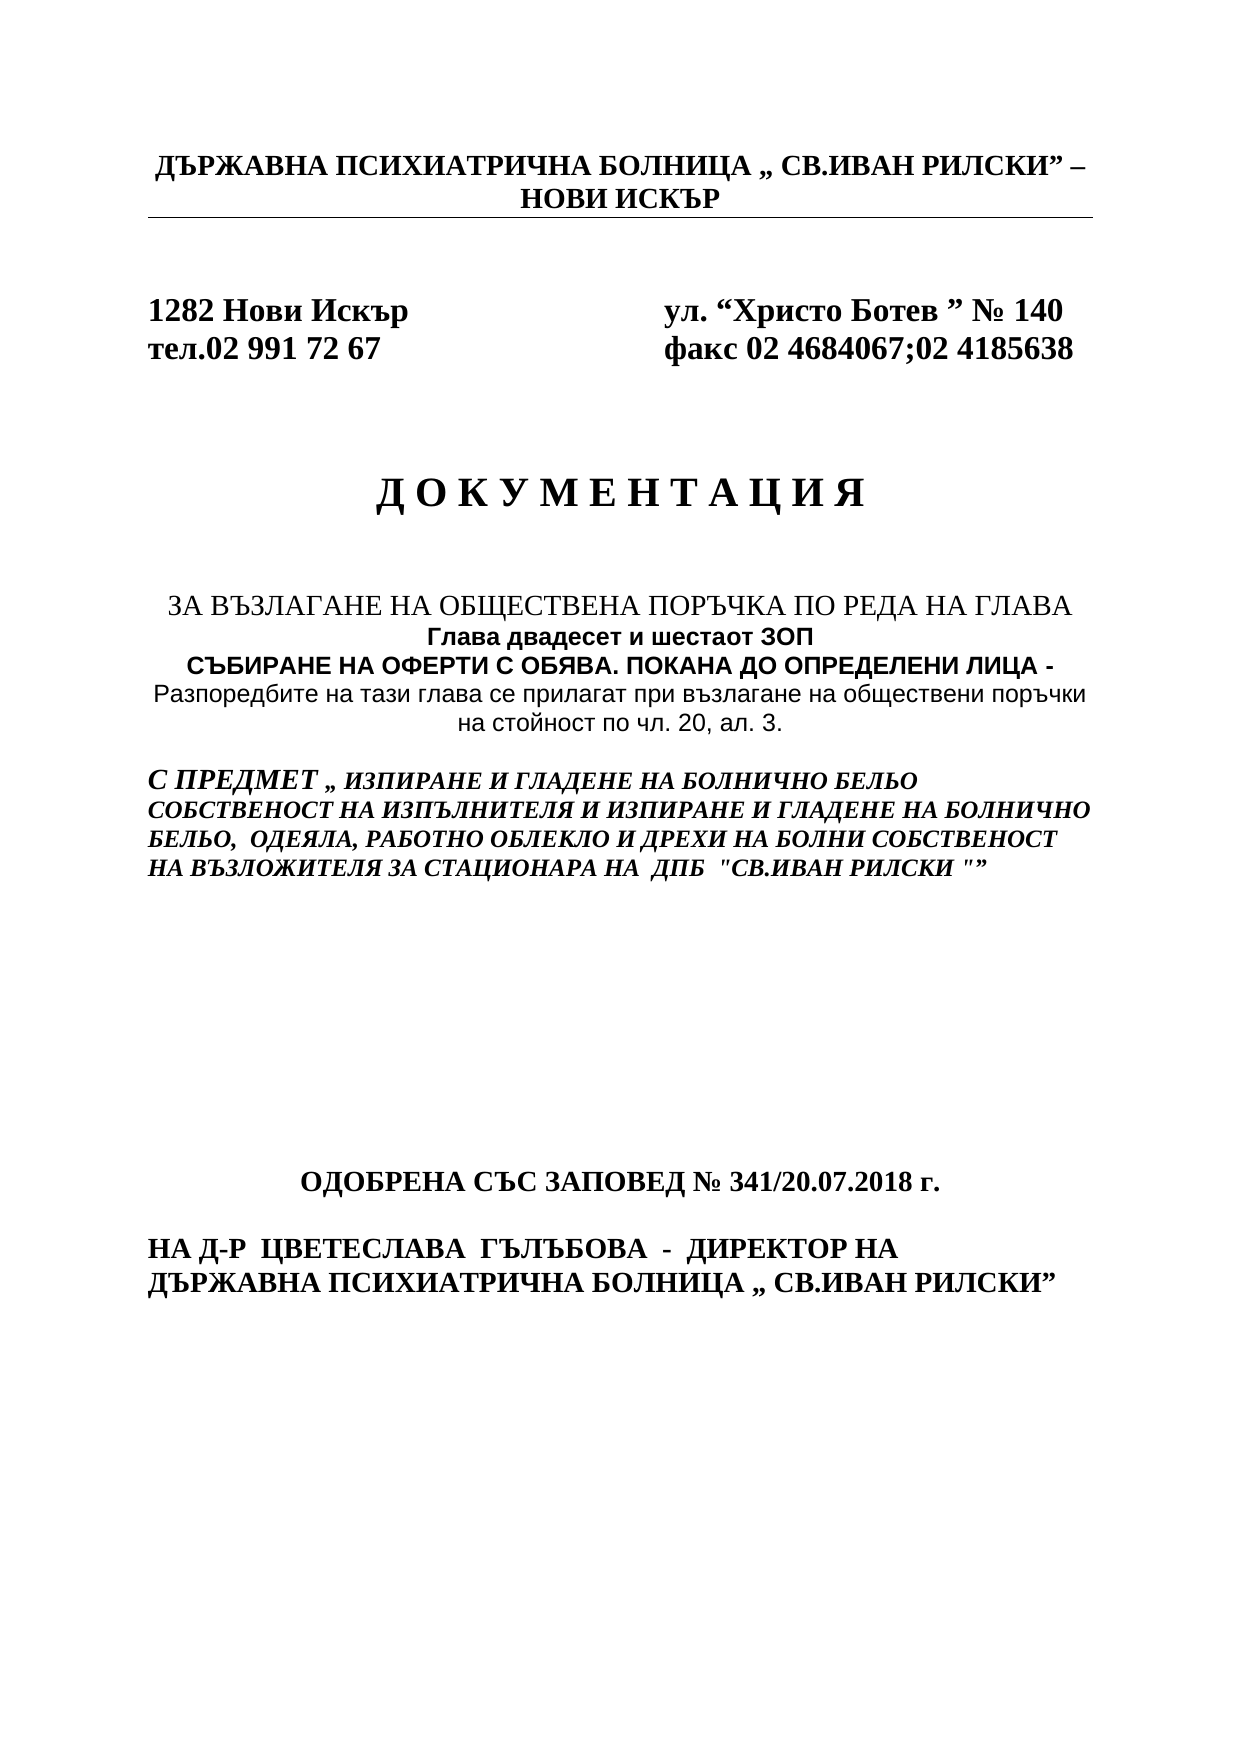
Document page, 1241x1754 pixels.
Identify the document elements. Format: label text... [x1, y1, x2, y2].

text Д О К У М Е Н Т А Ц И Я [148, 467, 1093, 515]
text ЗА ВЪЗЛАГАНЕ НА ОБЩЕСТВЕНА ПОРЪЧКА ПО РЕДА НА ГЛАВА Глава двадесет и шестаот ЗОП СЪБИРАНЕ НА ОФЕРТИ С ОБЯВА. ПОКАНА ДО ОПРЕДЕЛЕНИ ЛИЦА -Разпоредбите на тази глава се прилагат при възлагане на обществени поръчки на стойност по чл. 20, ал. 3. [148, 588, 1093, 737]
text ДЪРЖАВНА ПСИХИАТРИЧНА БОЛНИЦА „ СВ.ИВАН РИЛСКИ” [148, 1265, 1093, 1298]
text НА Д-Р ЦВЕТЕСЛАВА ГЪЛЪБОВА - ДИРЕКТОР НА [148, 1231, 1093, 1265]
text 1282 Нови Искър ул. “Христо Ботев ” № 140 [148, 290, 1093, 328]
text С ПРЕДМЕТ „ ИЗПИРАНЕ И ГЛАДЕНЕ НА БОЛНИЧНО БЕЛЬО СОБСТВЕНОСТ НА ИЗПЪЛНИТЕЛЯ И ИЗПИРАНЕ И ГЛАДЕНЕ НА БОЛНИЧНО БЕЛЬО, ОДЕЯЛА, РАБОТНО ОБЛЕКЛО И ДРЕХИ НА БОЛНИ СОБСТВЕНОСТ НА ВЪЗЛОЖИТЕЛЯ ЗА СТАЦИОНАРА НА ДПБ "СВ.ИВАН РИЛСКИ "” [148, 762, 1093, 882]
text тел.02 991 72 67 факс 02 4684067;02 4185638 [148, 328, 1093, 367]
text ДЪРЖАВНА ПСИХИАТРИЧНА БОЛНИЦА „ СВ.ИВАН РИЛСКИ” – НОВИ ИСКЪР [148, 148, 1093, 217]
text ОДОБРЕНА СЪС ЗАПОВЕД № 341/20.07.2018 г. [148, 1164, 1093, 1198]
